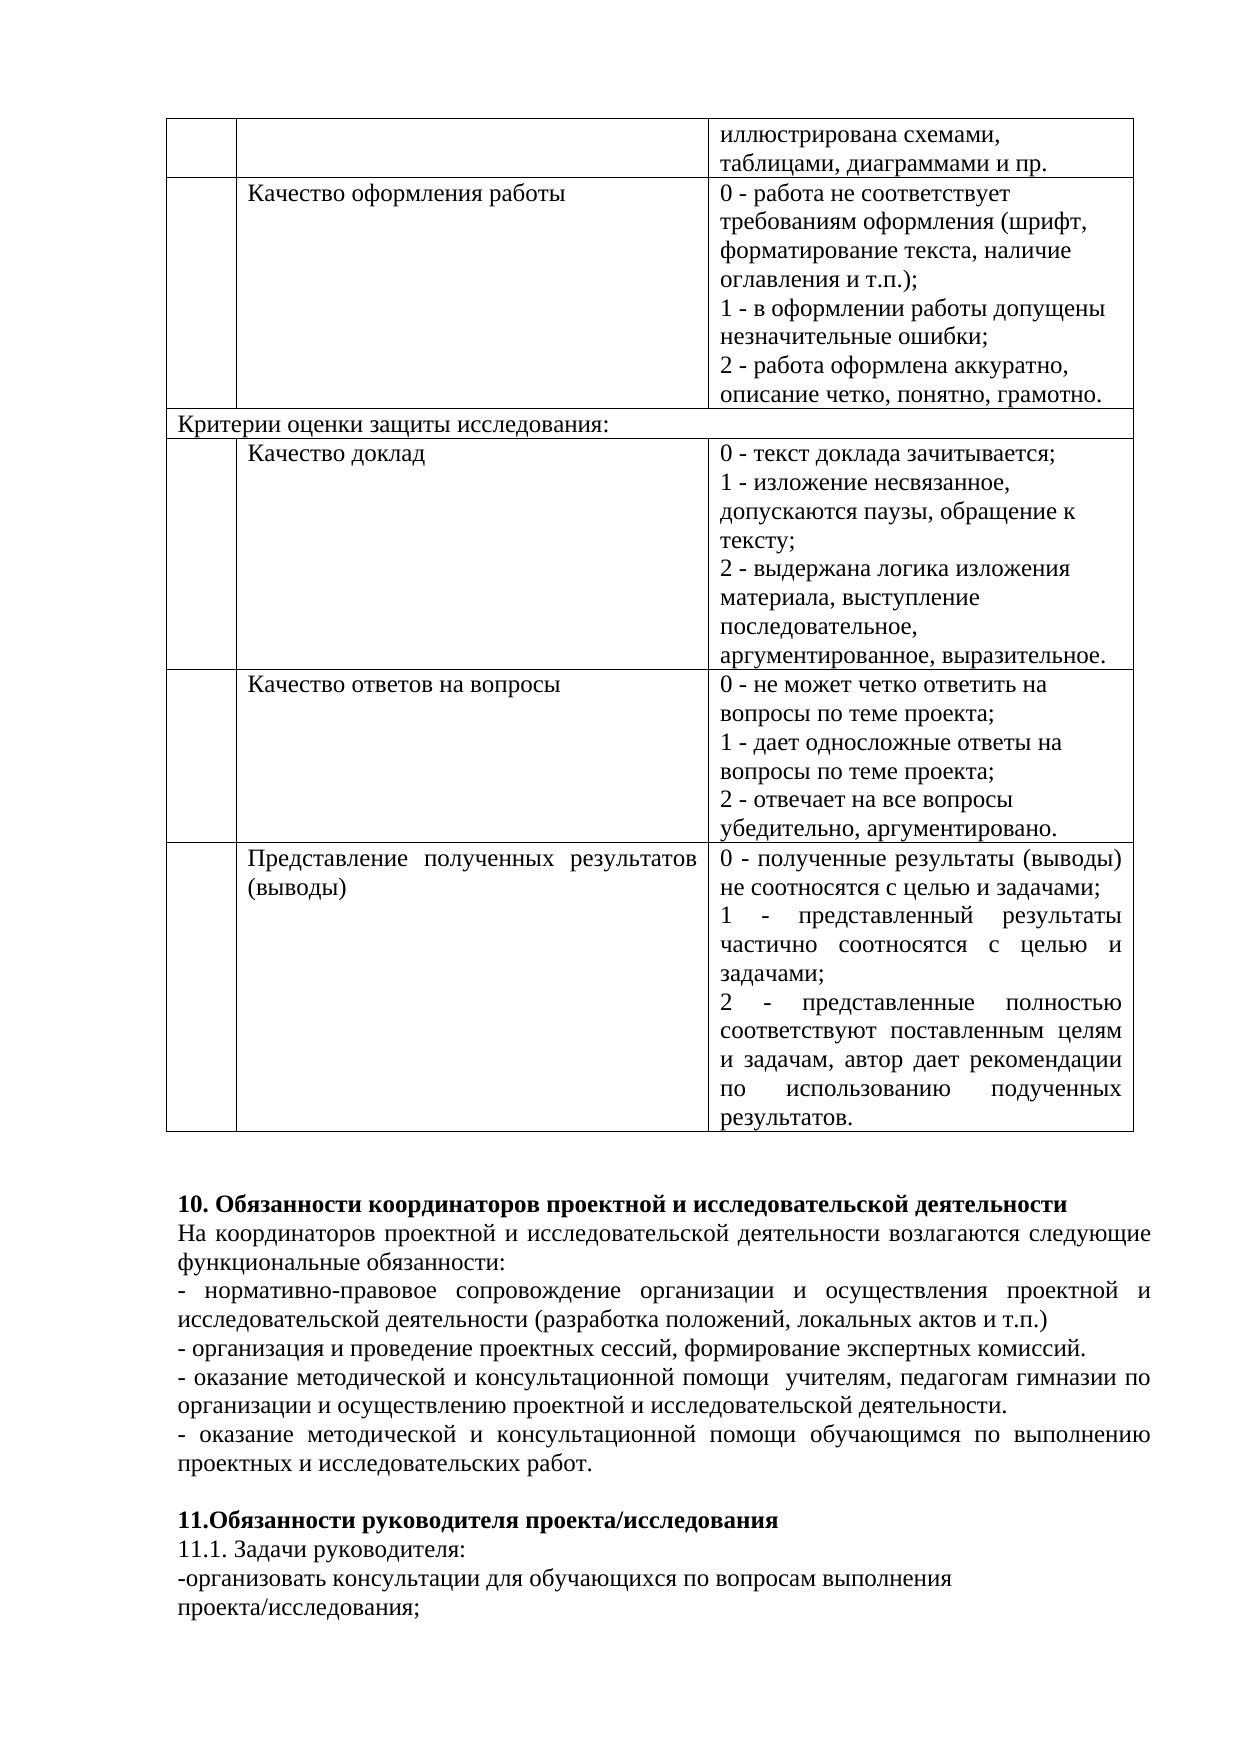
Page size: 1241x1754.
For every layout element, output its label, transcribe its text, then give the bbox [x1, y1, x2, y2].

text - нормативно-правовое сопровождение организации и осуществления проектной и исследовательской деятельности (разработка положений, локальных актов и т.п.) [177, 1275, 1152, 1333]
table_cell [709, 119, 1133, 177]
table_cell [167, 670, 236, 842]
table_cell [237, 119, 708, 177]
table_cell [167, 843, 236, 1131]
text - оказание методической и консультационной помощи учителям, педагогам гимназии по организации и осуществлению проектной и исследовательской деятельности. [177, 1362, 1152, 1419]
table_cell [167, 119, 236, 177]
table_cell [167, 178, 236, 408]
text 10. Обязанности координаторов проектной и исследовательской деятельности [177, 1189, 1152, 1218]
text -организовать консультации для обучающихся по вопросам выполнения проекта/исследования; [177, 1563, 1152, 1620]
text На координаторов проектной и исследовательской деятельности возлагаются следующие функциональные обязанности: [177, 1218, 1152, 1275]
table_cell 0 - работа не соответствует требованиям оформления (шрифт, форматирование текста, наличие оглавления и т.п.); 1 - в оформлении работы допущены незначительные ошибки; 2 - работа оформлена аккуратно, описание четко, понятно, грамотно. [709, 178, 1133, 408]
table_cell 0 - текст доклада зачитывается; 1 - изложение несвязанное, допускаются паузы, обращение к тексту; 2 - выдержана логика изложения материала, выступление последовательное, аргументированное, выразительное. [709, 439, 1133, 668]
table_cell 0 - полученные результаты (выводы) не соотносятся с целью и задачами; 1 - представленный результаты частично соотносятся с целью и задачами; 2 - представленные полностью соответствуют поставленным целям и задачам, автор дает рекомендации по использованию подученных результатов. [709, 843, 1133, 1131]
table_cell Представление полученных результатов (выводы) [237, 843, 708, 1131]
table_cell Качество ответов на вопросы [237, 670, 708, 842]
table_cell [167, 439, 236, 668]
table_cell 0 - не может четко ответить на вопросы по теме проекта; 1 - дает односложные ответы на вопросы по теме проекта; 2 - отвечает на все вопросы убедительно, аргументировано. [709, 670, 1133, 842]
table_cell Критерии оценки защиты исследования: [167, 409, 1133, 437]
text - организация и проведение проектных сессий, формирование экспертных комиссий. [177, 1333, 1152, 1362]
text - оказание методической и консультационной помощи обучающимся по выполнению проектных и исследовательских работ. [177, 1419, 1152, 1477]
table_cell Качество доклад [237, 439, 708, 668]
text 11.1. Задачи руководителя: [177, 1534, 1152, 1563]
table_cell Качество оформления работы [237, 178, 708, 408]
text 11.Обязанности руководителя проекта/исследования [177, 1505, 1152, 1534]
